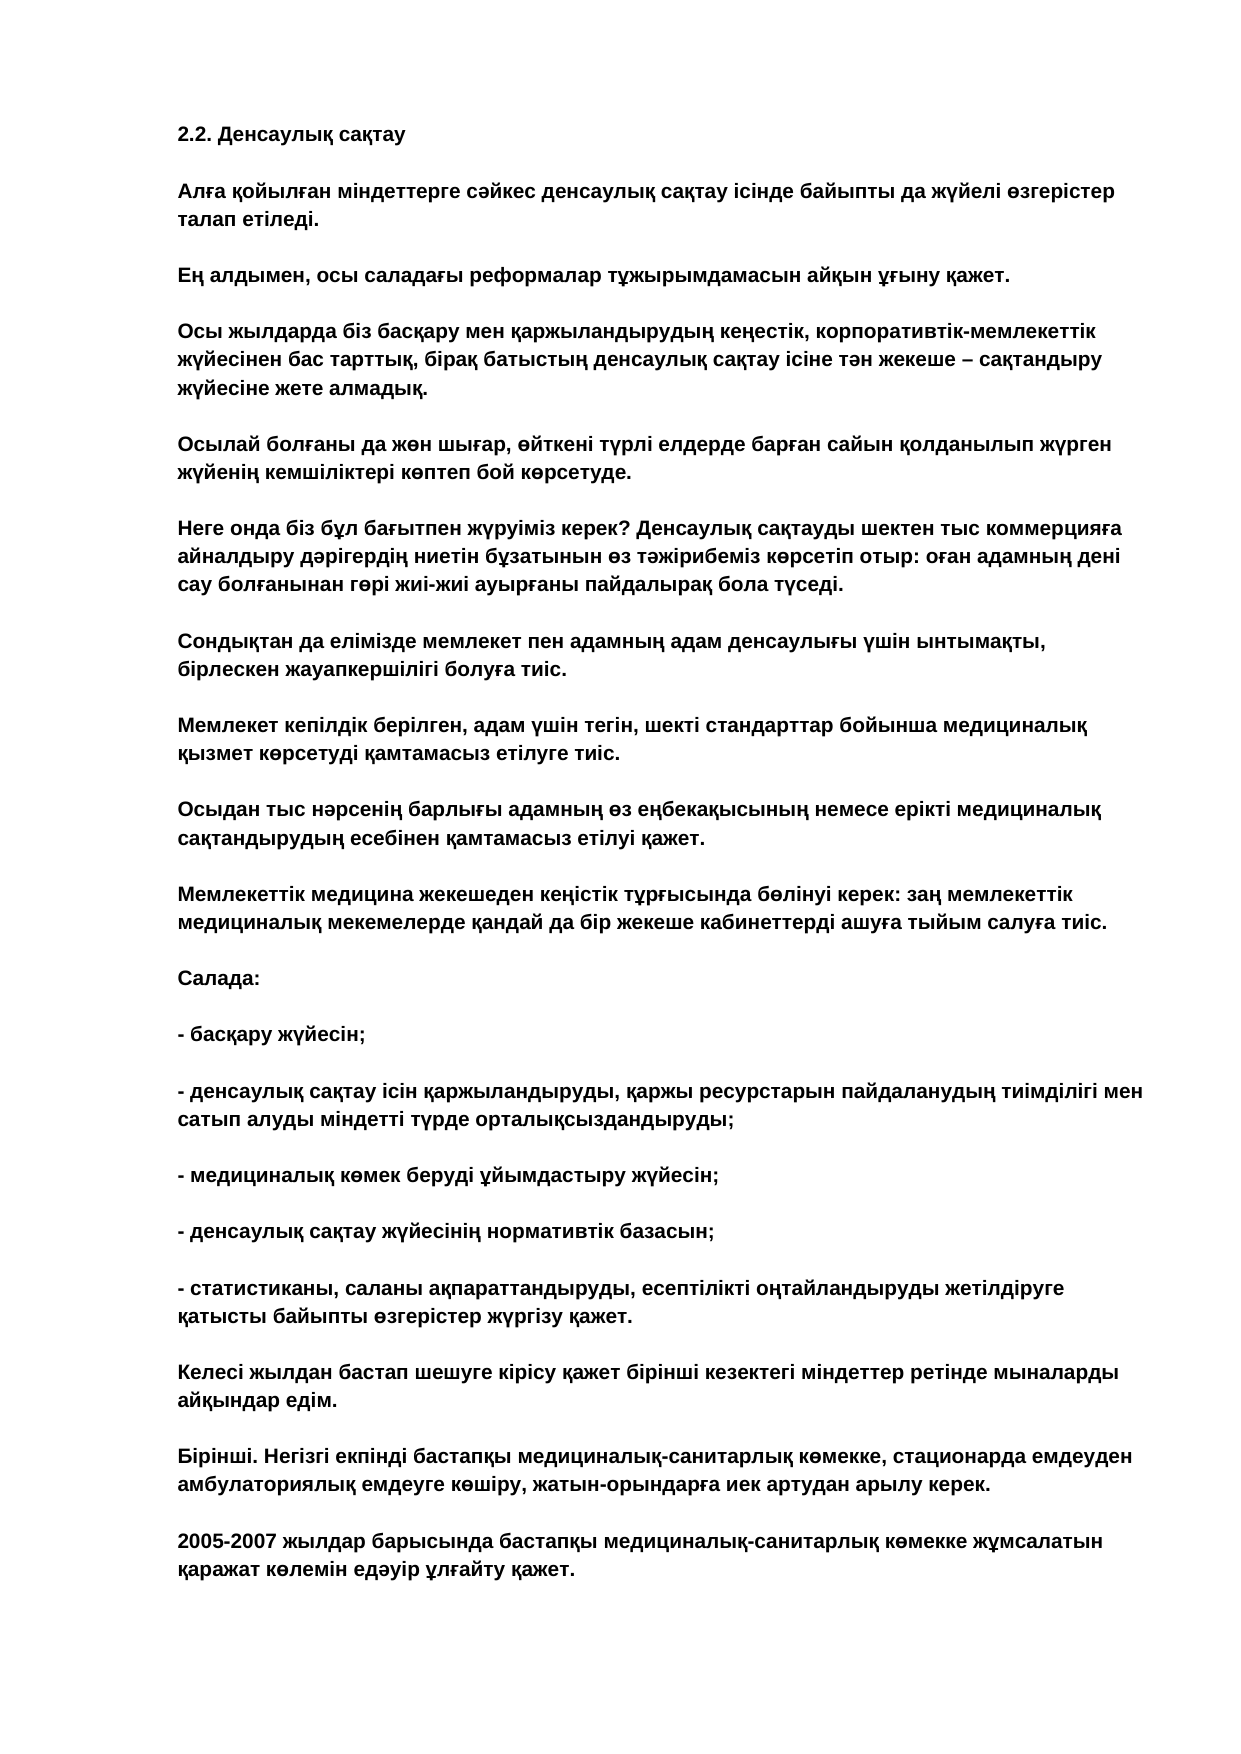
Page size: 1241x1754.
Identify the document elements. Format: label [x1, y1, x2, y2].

text [177, 118, 1152, 1609]
